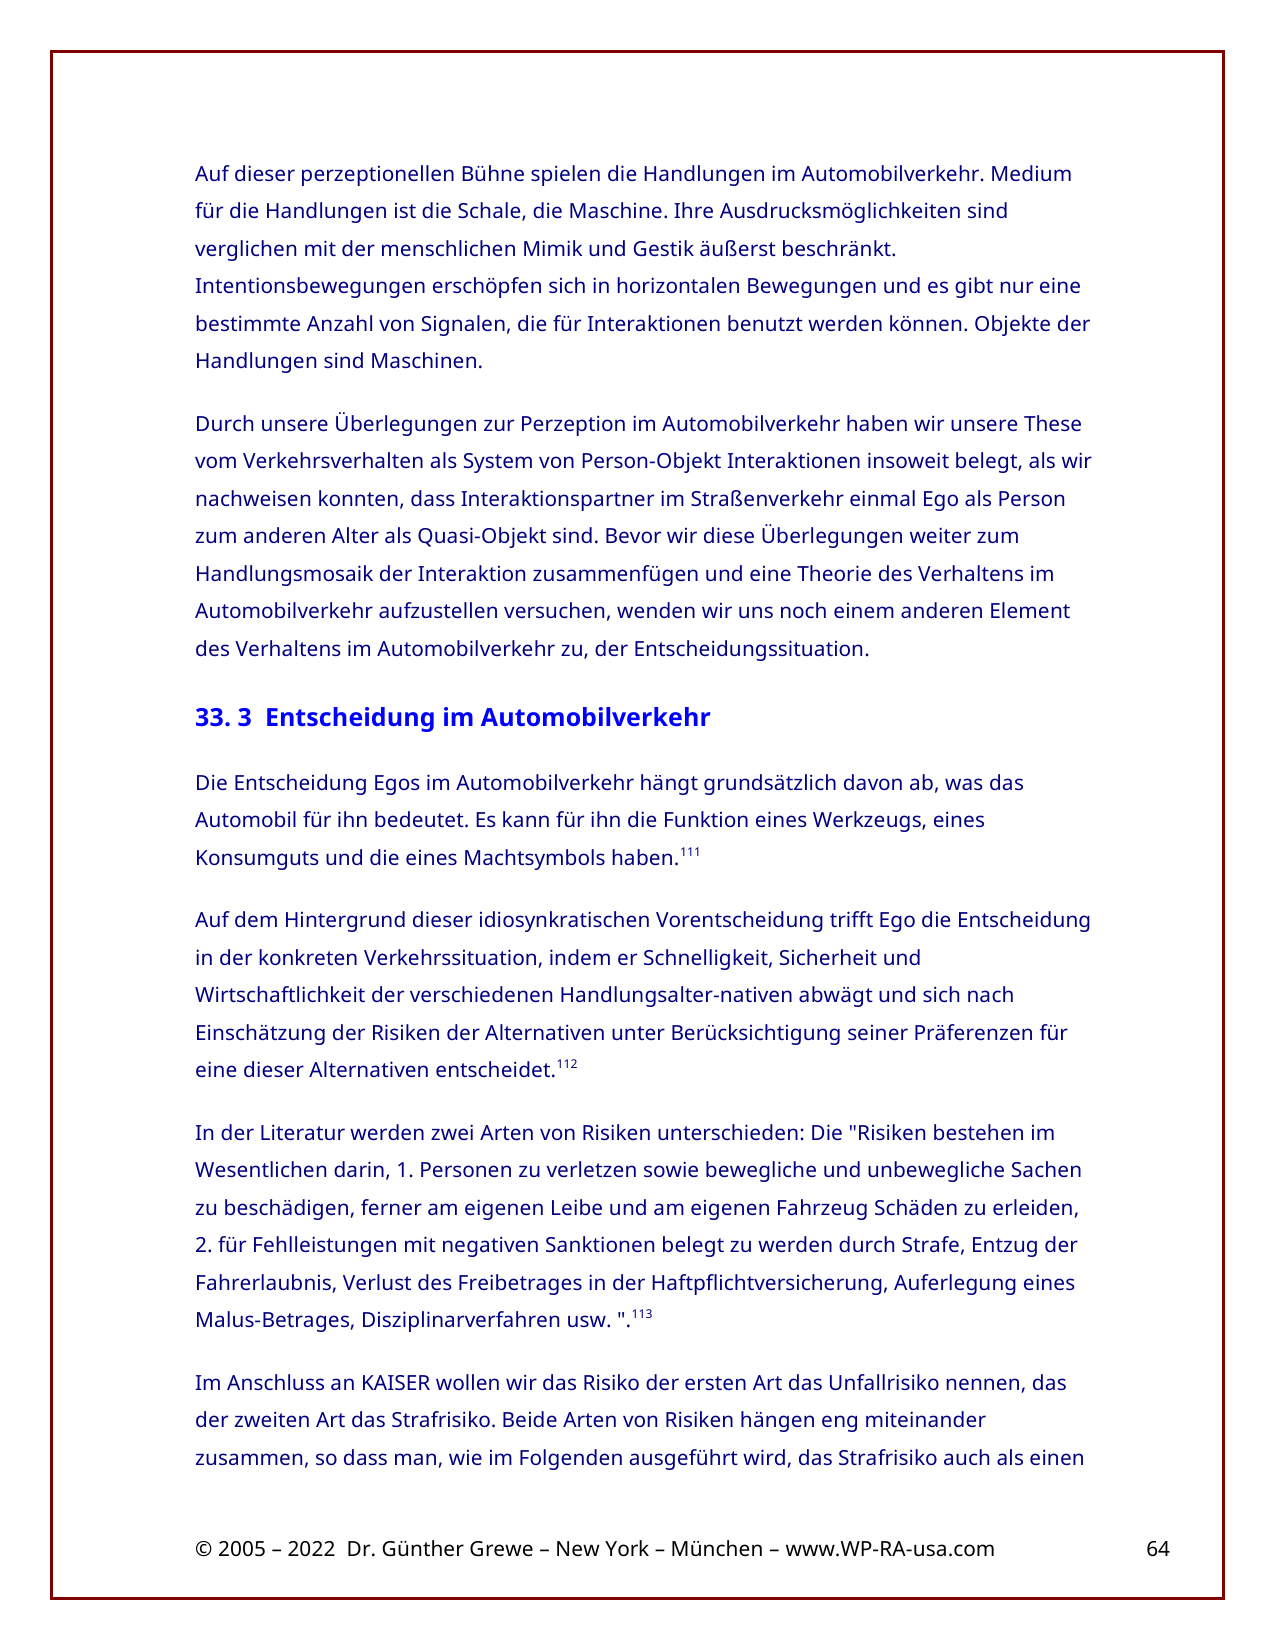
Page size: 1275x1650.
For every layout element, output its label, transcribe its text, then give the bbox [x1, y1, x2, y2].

text 33. 3 Entscheidung im Automobilverkehr [195, 700, 1095, 734]
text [195, 1359, 1095, 1471]
text Auf dieser perzeptionellen Bühne spielen die Handlungen im Automobilverkehr. Medium für die Handlungen ist die Schale, die Maschine. Ihre Ausdrucksmöglichkeiten sind verglichen mit der menschlichen Mimik und Gestik äußerst beschränkt. Intentionsbewegungen erschöpfen sich in horizontalen Bewegungen und es gibt nur eine bestimmte Anzahl von Signalen, die für Interaktionen benutzt werden können. Objekte der Handlungen sind Maschinen. [195, 150, 1095, 375]
text Die Entscheidung Egos im Automobilverkehr hängt grundsätzlich davon ab, was das Automobil für ihn bedeutet. Es kann für ihn die Funktion eines Werkzeugs, eines Konsumguts und die eines Machtsymbols haben. [195, 759, 1095, 871]
text In der Literatur werden zwei Arten von Risiken unterschieden: Die "Risiken bestehen im Wesentlichen darin, 1. Personen zu verletzen sowie bewegliche und unbewegliche Sachen zu beschädigen, ferner am eigenen Leibe und am eigenen Fahrzeug Schäden zu erleiden, 2. für Fehlleistungen mit negativen Sanktionen belegt zu werden durch Strafe, Entzug der Fahrerlaubnis, Verlust des Freibetrages in der Haftpflichtversicherung, Auferlegung eines Malus-Betrages, Disziplinarverfahren usw. ". [195, 1109, 1095, 1334]
text Durch unsere Überlegungen zur Perzeption im Automobilverkehr haben wir unsere These vom Verkehrsverhalten als System von Person-Objekt Interaktionen insoweit belegt, als wir nachweisen konnten, dass Interaktionspartner im Straßenverkehr einmal Ego als Person zum anderen Alter als Quasi-Objekt sind. Bevor wir diese Überlegungen weiter zum Handlungsmosaik der Interaktion zusammenfügen und eine Theorie des Verhaltens im Automobilverkehr aufzustellen versuchen, wenden wir uns noch einem anderen Element des Verhaltens im Automobilverkehr zu, der Entscheidungssituation. [195, 400, 1095, 662]
text Auf dem Hintergrund dieser idiosynkratischen Vorentscheidung trifft Ego die Entscheidung in der konkreten Verkehrssituation, indem er Schnelligkeit, Sicherheit und Wirtschaftlichkeit der verschiedenen Handlungsalter-nativen abwägt und sich nach Einschätzung der Risiken der Alternativen unter Berücksichtigung seiner Präferenzen für eine dieser Alternativen entscheidet. [195, 896, 1095, 1084]
